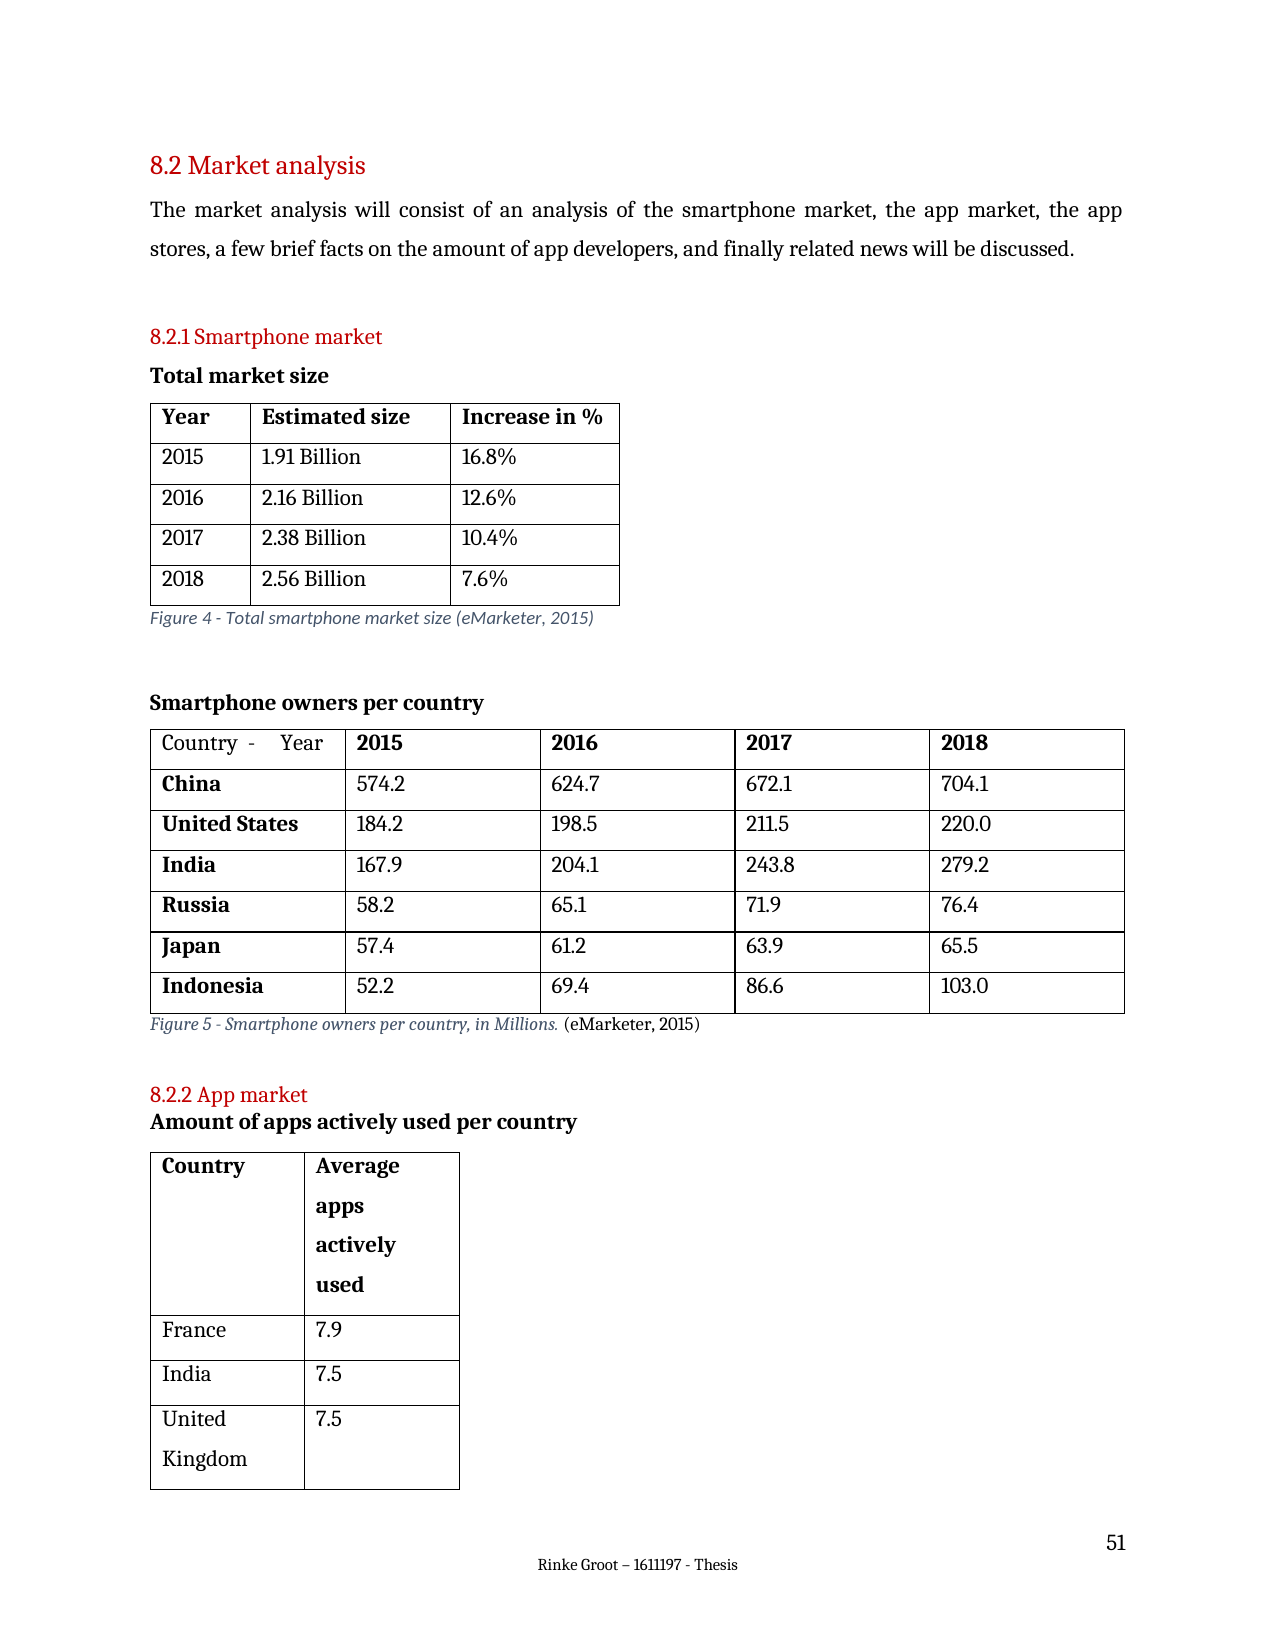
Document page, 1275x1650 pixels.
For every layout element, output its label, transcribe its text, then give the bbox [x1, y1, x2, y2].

table_cell 52.2 [346, 973, 540, 1012]
table_cell 86.6 [736, 973, 929, 1012]
table_header 2018 [930, 730, 1124, 769]
table_cell India [151, 851, 345, 891]
table_cell 61.2 [541, 933, 734, 972]
table_cell 76.4 [930, 892, 1124, 931]
table_cell 220.0 [930, 811, 1124, 850]
table_cell 63.9 [736, 933, 929, 972]
table_cell Indonesia [151, 973, 345, 1012]
table_cell 243.8 [736, 851, 929, 891]
table_cell United States [151, 811, 345, 850]
text Total market size [150, 363, 1125, 389]
table_cell 211.5 [736, 811, 929, 850]
table_cell 58.2 [346, 892, 540, 931]
table_cell 69.4 [541, 973, 734, 1012]
subtitle 8.2.2 App market [150, 1082, 1125, 1109]
table_cell 279.2 [930, 851, 1124, 891]
table_cell 7.5 [305, 1406, 459, 1489]
table_cell 71.9 [736, 892, 929, 931]
subtitle 8.2 Market analysis [150, 150, 1125, 181]
table_cell 16.8% [451, 444, 619, 483]
subtitle 8.2.1 Smartphone market [150, 323, 1125, 350]
table_cell 1.91 Billion [251, 444, 450, 483]
table_cell 2.16 Billion [251, 485, 450, 524]
table_header Year [151, 404, 250, 443]
text Figure 4 - Total smartphone market size (eMarketer, 2015) [150, 606, 1125, 629]
table_cell 204.1 [541, 851, 734, 891]
text Figure 5 - Smartphone owners per country, in Millions. [150, 1014, 1125, 1035]
table_header Country - Year [151, 730, 345, 769]
table_header 2016 [541, 730, 734, 769]
table_header 2017 [736, 730, 929, 769]
table_cell United Kingdom [151, 1406, 304, 1489]
table_cell France [151, 1316, 304, 1360]
table_cell 7.5 [305, 1361, 459, 1405]
table_cell 672.1 [736, 770, 929, 810]
table_cell 184.2 [346, 811, 540, 850]
table_cell 2015 [151, 444, 250, 483]
table_cell Japan [151, 933, 345, 972]
table_cell 7.6% [451, 566, 619, 605]
table_cell 2018 [151, 566, 250, 605]
table_cell 7.9 [305, 1316, 459, 1360]
text Smartphone owners per country [150, 689, 1125, 716]
table_cell 65.5 [930, 933, 1124, 972]
table_cell China [151, 770, 345, 810]
table_cell 167.9 [346, 851, 540, 891]
table_cell India [151, 1361, 304, 1405]
table_cell 574.2 [346, 770, 540, 810]
table_cell 65.1 [541, 892, 734, 931]
table_header Estimated size [251, 404, 450, 443]
table_header Increase in % [451, 404, 619, 443]
table_cell 57.4 [346, 933, 540, 972]
table_header Average apps actively used [305, 1153, 459, 1315]
table_cell 198.5 [541, 811, 734, 850]
table_header Country [151, 1153, 304, 1315]
text The market analysis will consist of an analysis of the smartphone market, the app market, the app stores, a few brief facts on the amount of app developers, and finally related news will be discussed. [150, 197, 1125, 262]
table_cell 2.56 Billion [251, 566, 450, 605]
text Amount of apps actively used per country [150, 1109, 1125, 1135]
table_cell 103.0 [930, 973, 1124, 1012]
table_cell 2016 [151, 485, 250, 524]
table_cell 624.7 [541, 770, 734, 810]
table_header 2015 [346, 730, 540, 769]
table_cell Russia [151, 892, 345, 931]
table_cell 704.1 [930, 770, 1124, 810]
table_cell 2.38 Billion [251, 525, 450, 564]
table_cell 12.6% [451, 485, 619, 524]
table_cell 10.4% [451, 525, 619, 564]
table_cell 2017 [151, 525, 250, 564]
